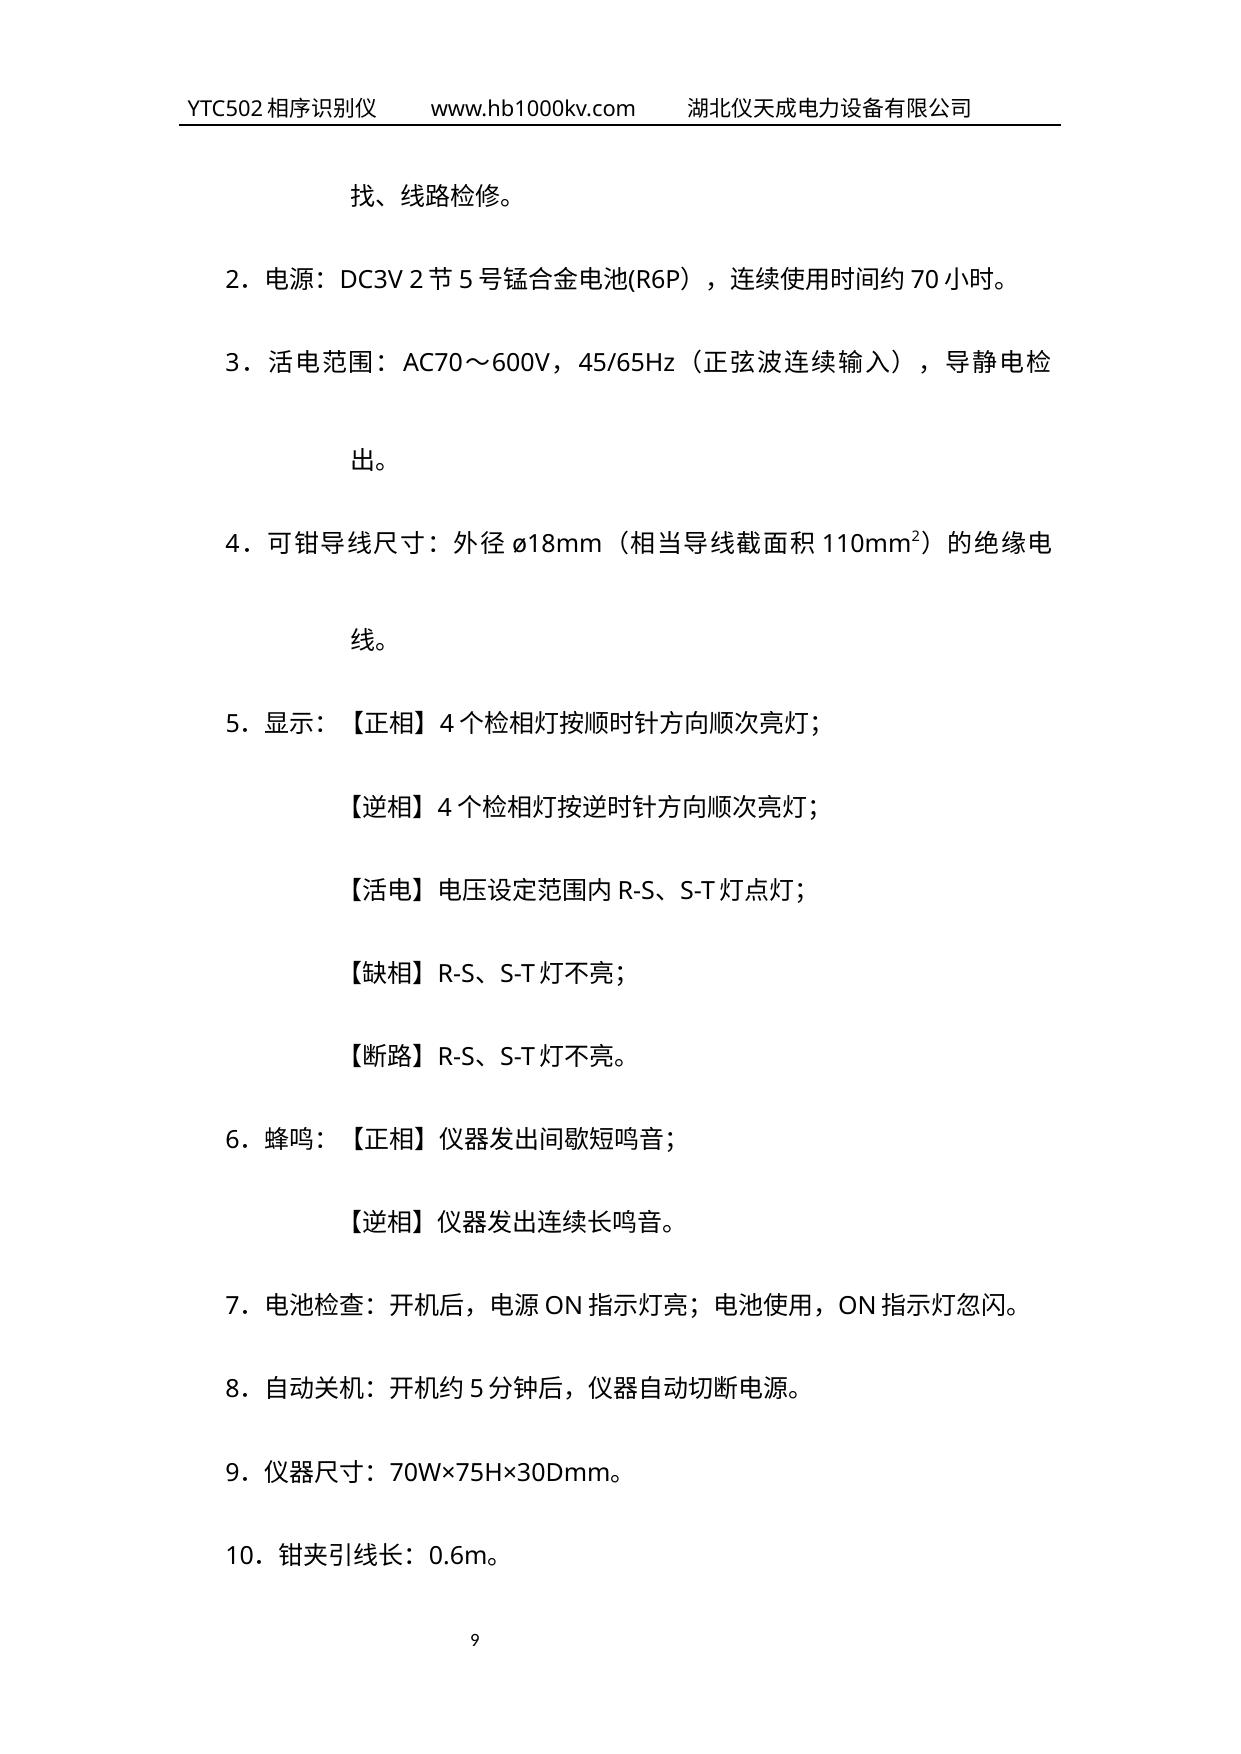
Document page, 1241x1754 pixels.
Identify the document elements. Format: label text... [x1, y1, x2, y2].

text 8．自动关机：开机约5分钟后，仪器自动切断电源。 [225, 1354, 1053, 1419]
text 9．仪器尺寸：70W×75H×30Dmm。 [225, 1438, 1053, 1503]
text 【缺相】R-S、S-T灯不亮； [187, 939, 1053, 1004]
text 10．钳夹引线长：0.6m。 [225, 1521, 1053, 1586]
text 6．蜂鸣：【正相】仪器发出间歇短鸣音； [225, 1105, 1053, 1170]
text 【活电】电压设定范围内R-S、S-T灯点灯； [187, 856, 1053, 921]
text 7．电池检查：开机后，电源ON指示灯亮；电池使用，ON指示灯忽闪。 [225, 1271, 1053, 1336]
text 3．活电范围：AC70～600V，45/65Hz（正弦波连续输入），导静电检出。 [225, 328, 1053, 491]
text 2．电源：DC3V 2节5号锰合金电池(R6P），连续使用时间约70小时。 [225, 245, 1053, 310]
text 【逆相】仪器发出连续长鸣音。 [187, 1188, 1053, 1253]
text 【逆相】4个检相灯按逆时针方向顺次亮灯； [187, 773, 1053, 838]
text 5．显示：【正相】4个检相灯按顺时针方向顺次亮灯； [225, 689, 1053, 754]
text 【断路】R-S、S-T灯不亮。 [187, 1022, 1053, 1087]
text 4．可钳导线尺寸：外径ø18mm（相当导线截面积110mm2）的绝缘电线。 [225, 509, 1053, 671]
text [225, 162, 1053, 227]
